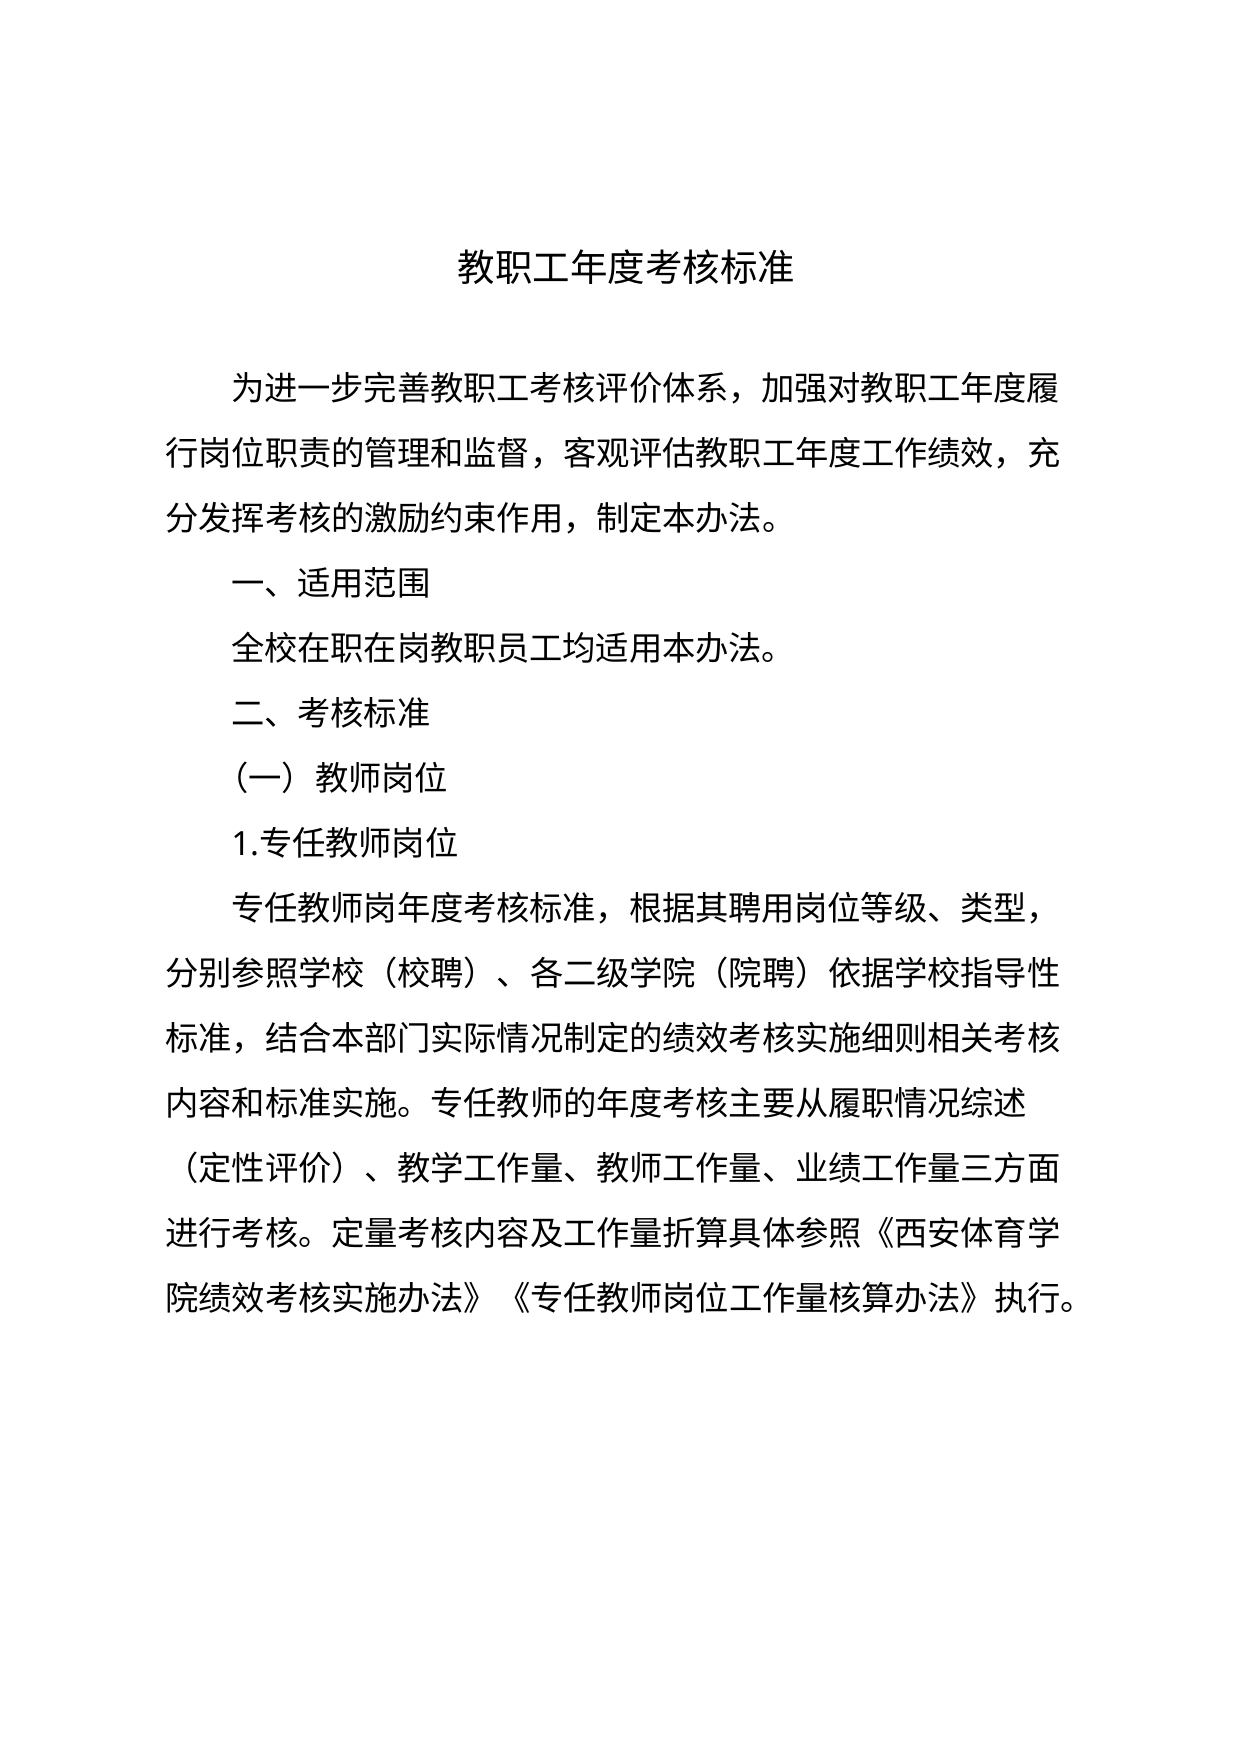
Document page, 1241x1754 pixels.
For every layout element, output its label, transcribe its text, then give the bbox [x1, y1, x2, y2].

text 全校在职在岗教职员工均适用本办法。 [165, 613, 1087, 678]
text 二、考核标准 [165, 678, 1087, 743]
text 专任教师岗年度考核标准，根据其聘用岗位等级、类型，分别参照学校（校聘）、各二级学院（院聘）依据学校指导性标准，结合本部门实际情况制定的绩效考核实施细则相关考核内容和标准实施。专任教师的年度考核主要从履职情况综述（定性评价）、教学工作量、教师工作量、业绩工作量三方面进行考核。定量考核内容及工作量折算具体参照《西安体育学院绩效考核实施办法》《专任教师岗位工作量核算办法》执行。 [165, 873, 1087, 1328]
subtitle 教职工年度考核标准 [165, 233, 1087, 298]
text 为进一步完善教职工考核评价体系，加强对教职工年度履行岗位职责的管理和监督，客观评估教职工年度工作绩效，充分发挥考核的激励约束作用，制定本办法。 [165, 353, 1087, 548]
text 1.专任教师岗位 [165, 808, 1087, 873]
text （一）教师岗位 [165, 743, 1087, 808]
text 一、适用范围 [165, 548, 1087, 613]
